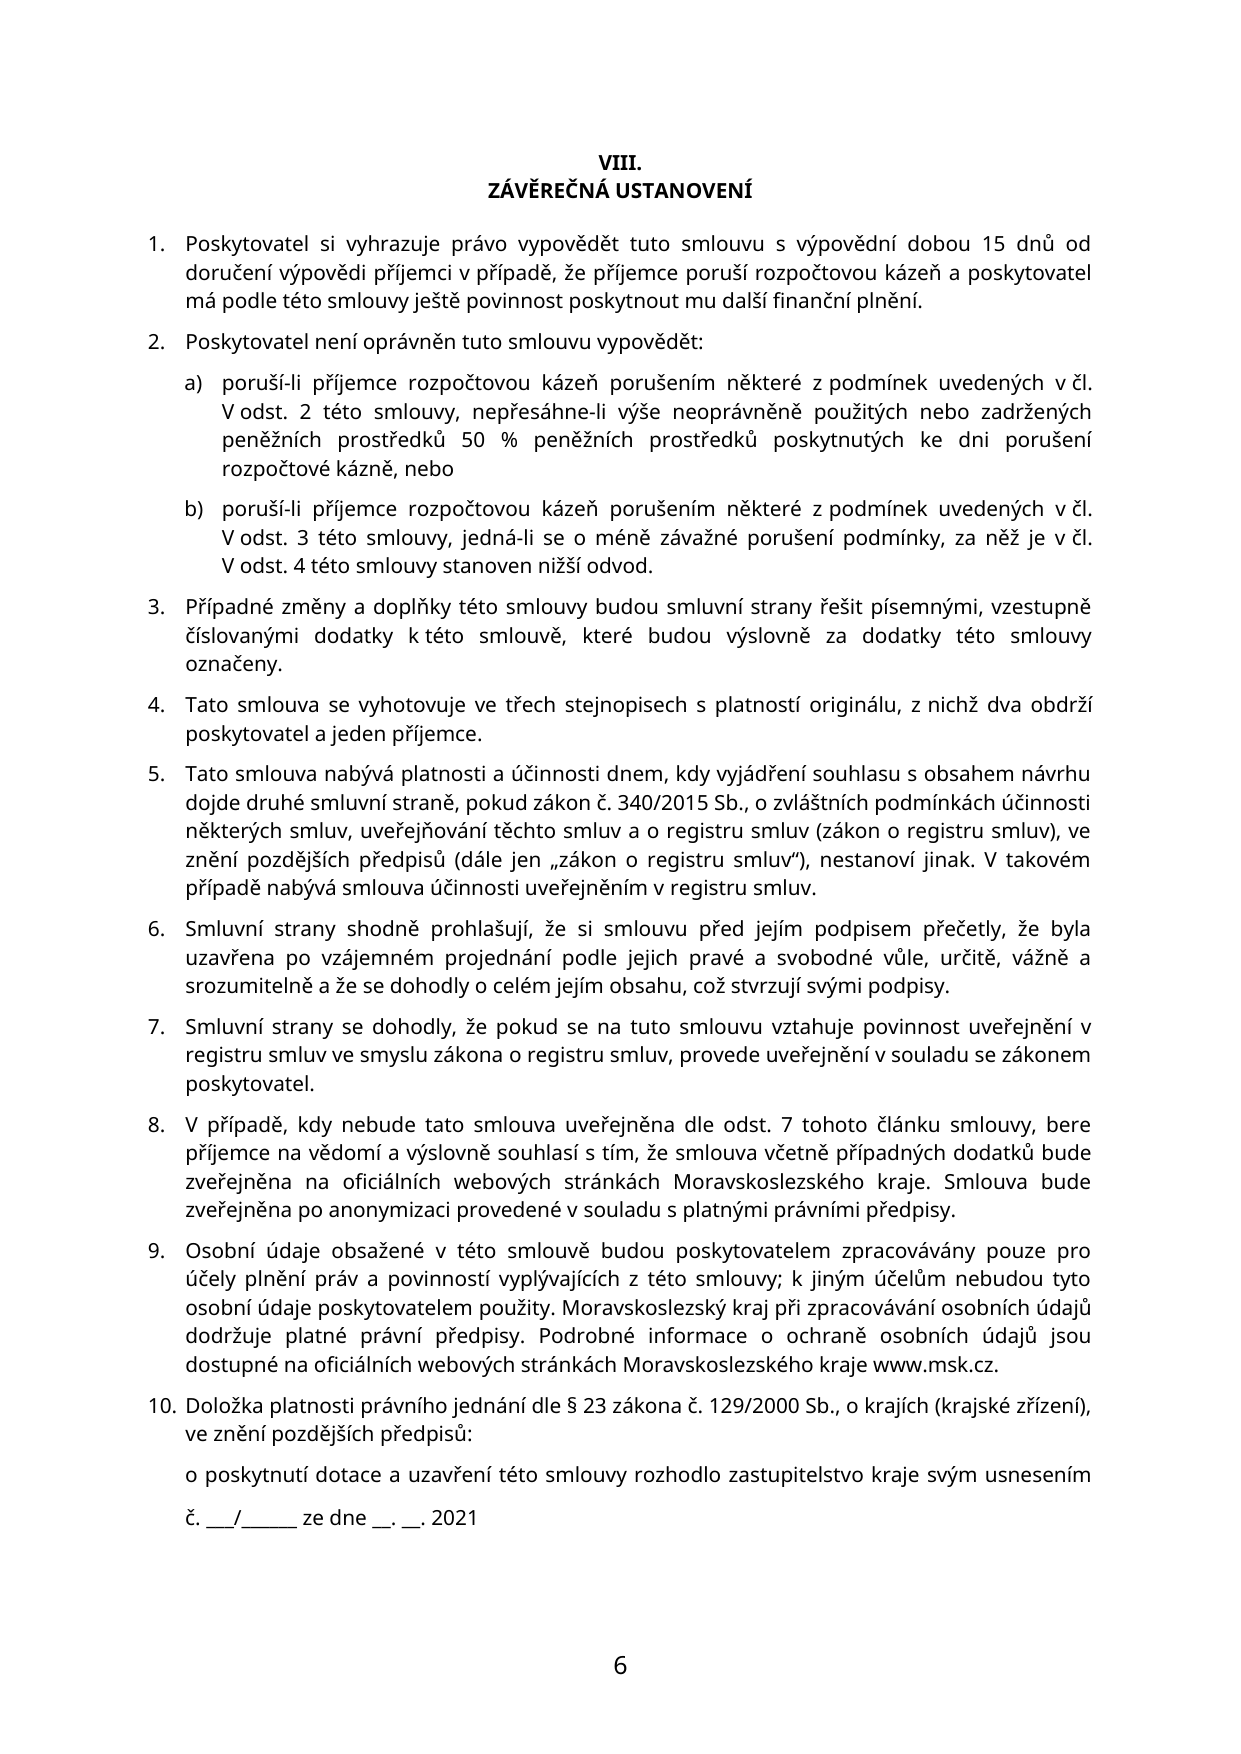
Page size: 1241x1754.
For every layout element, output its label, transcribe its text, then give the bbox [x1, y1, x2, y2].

list poruší-li příjemce rozpočtovou kázeň porušením některé z podmínek uvedených v čl. V odst. 3 této smlouvy, jedná-li se o méně závažné porušení podmínky, za něž je v čl. V odst. 4 této smlouvy stanoven nižší odvod. [184, 494, 1092, 580]
list Doložka platnosti právního jednání dle § 23 zákona č. 129/2000 Sb., o krajích (krajské zřízení), ve znění pozdějších předpisů: [148, 1391, 1092, 1448]
list Smluvní strany se dohodly, že pokud se na tuto smlouvu vztahuje povinnost uveřejnění v registru smluv ve smyslu zákona o registru smluv, provede uveřejnění v souladu se zákonem poskytovatel. [148, 1012, 1092, 1097]
list Tato smlouva se vyhotovuje ve třech stejnopisech s platností originálu, z nichž dva obdrží poskytovatel a jeden příjemce. [148, 690, 1092, 747]
list Poskytovatel není oprávněn tuto smlouvu vypovědět: [148, 327, 1092, 356]
list Poskytovatel si vyhrazuje právo vypovědět tuto smlouvu s výpovědní dobou 15 dnů od doručení výpovědi příjemci v případě, že příjemce poruší rozpočtovou kázeň a poskytovatel má podle této smlouvy ještě povinnost poskytnout mu další finanční plnění. [148, 229, 1092, 315]
list Tato smlouva nabývá platnosti a účinnosti dnem, kdy vyjádření souhlasu s obsahem návrhu dojde druhé smluvní straně, pokud zákon č. 340/2015 Sb., o zvláštních podmínkách účinnosti některých smluv, uveřejňování těchto smluv a o registru smluv (zákon o registru smluv), ve znění pozdějších předpisů (dále jen „zákon o registru smluv“), nestanoví jinak. V takovém případě nabývá smlouva účinnosti uveřejněním v registru smluv. [148, 759, 1092, 902]
list Případné změny a doplňky této smlouvy budou smluvní strany řešit písemnými, vzestupně číslovanými dodatky k této smlouvě, které budou výslovně za dodatky této smlouvy označeny. [148, 592, 1092, 678]
text o poskytnutí dotace a uzavření této smlouvy rozhodlo zastupitelstvo kraje svým usnesením č. ___/______ ze dne __. __. 2021 [185, 1460, 1092, 1531]
list poruší-li příjemce rozpočtovou kázeň porušením některé z podmínek uvedených v čl. V odst. 2 této smlouvy, nepřesáhne-li výše neoprávněně použitých nebo zadržených peněžních prostředků 50 % peněžních prostředků poskytnutých ke dni porušení rozpočtové kázně, nebo [184, 368, 1092, 482]
text VIII. ZÁVĚREČNÁ USTANOVENÍ [148, 148, 1092, 204]
list Osobní údaje obsažené v této smlouvě budou poskytovatelem zpracovávány pouze pro účely plnění práv a povinností vyplývajících z této smlouvy; k jiným účelům nebudou tyto osobní údaje poskytovatelem použity. Moravskoslezský kraj při zpracovávání osobních údajů dodržuje platné právní předpisy. Podrobné informace o ochraně osobních údajů jsou dostupné na oficiálních webových stránkách Moravskoslezského kraje www.msk.cz. [148, 1236, 1092, 1378]
list V případě, kdy nebude tato smlouva uveřejněna dle odst. 7 tohoto článku smlouvy, bere příjemce na vědomí a výslovně souhlasí s tím, že smlouva včetně případných dodatků bude zveřejněna na oficiálních webových stránkách Moravskoslezského kraje. Smlouva bude zveřejněna po anonymizaci provedené v souladu s platnými právními předpisy. [148, 1110, 1092, 1224]
list Smluvní strany shodně prohlašují, že si smlouvu před jejím podpisem přečetly, že byla uzavřena po vzájemném projednání podle jejich pravé a svobodné vůle, určitě, vážně a srozumitelně a že se dohodly o celém jejím obsahu, což stvrzují svými podpisy. [148, 914, 1092, 999]
